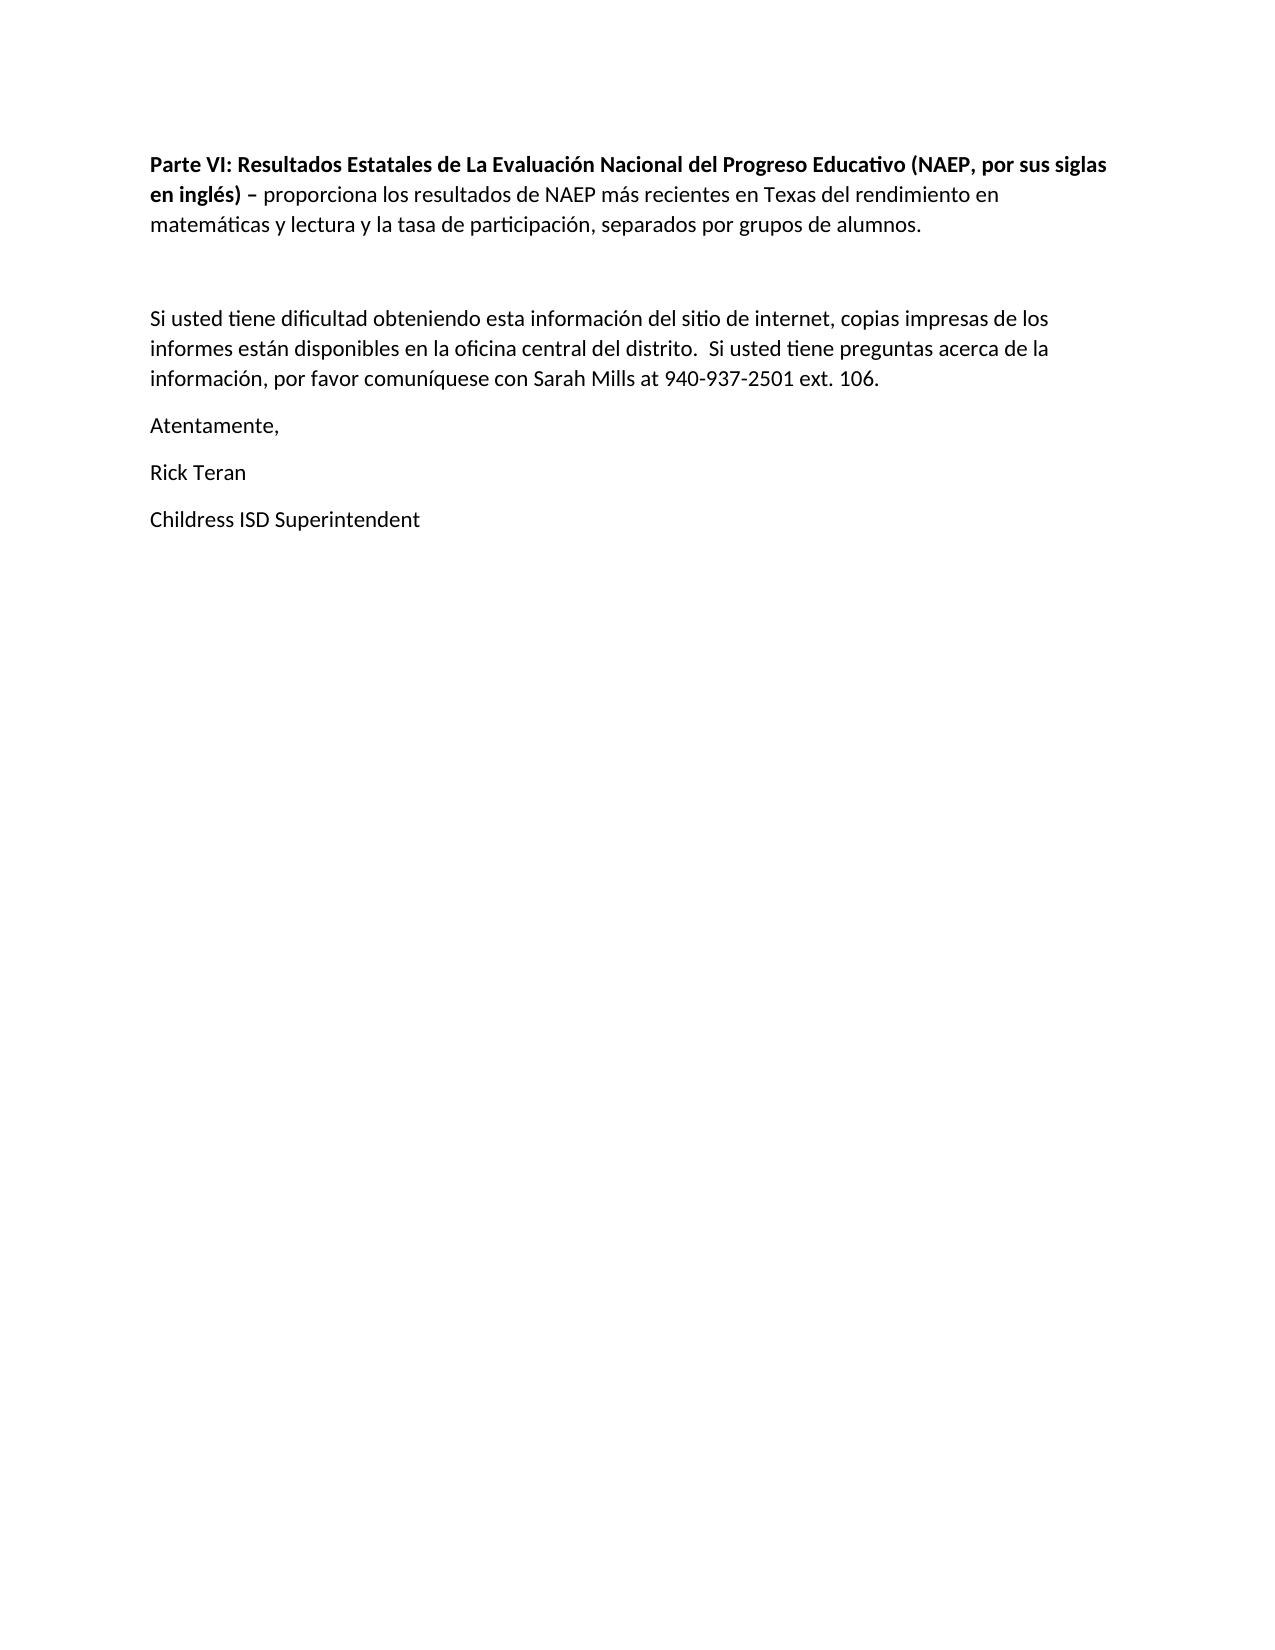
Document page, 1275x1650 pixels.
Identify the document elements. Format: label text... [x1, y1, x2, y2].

text Rick Teran [150, 458, 1125, 486]
text Atentamente, [150, 411, 1125, 439]
text Childress ISD Superintendent [150, 505, 1125, 533]
text Parte VI: Resultados Estatales de La Evaluación Nacional del Progreso Educativo (NAEP, por sus siglas en inglés) – proporciona los resultados de NAEP más recientes en Texas del rendimiento en matemáticas y lectura y la tasa de participación, separados por grupos de alumnos. [150, 150, 1125, 238]
text Si usted tiene dificultad obteniendo esta información del sitio de internet, copias impresas de los informes están disponibles en la oficina central del distrito. Si usted tiene preguntas acerca de la información, por favor comuníquese con Sarah Mills at 940-937-2501 ext. 106. [150, 304, 1125, 393]
